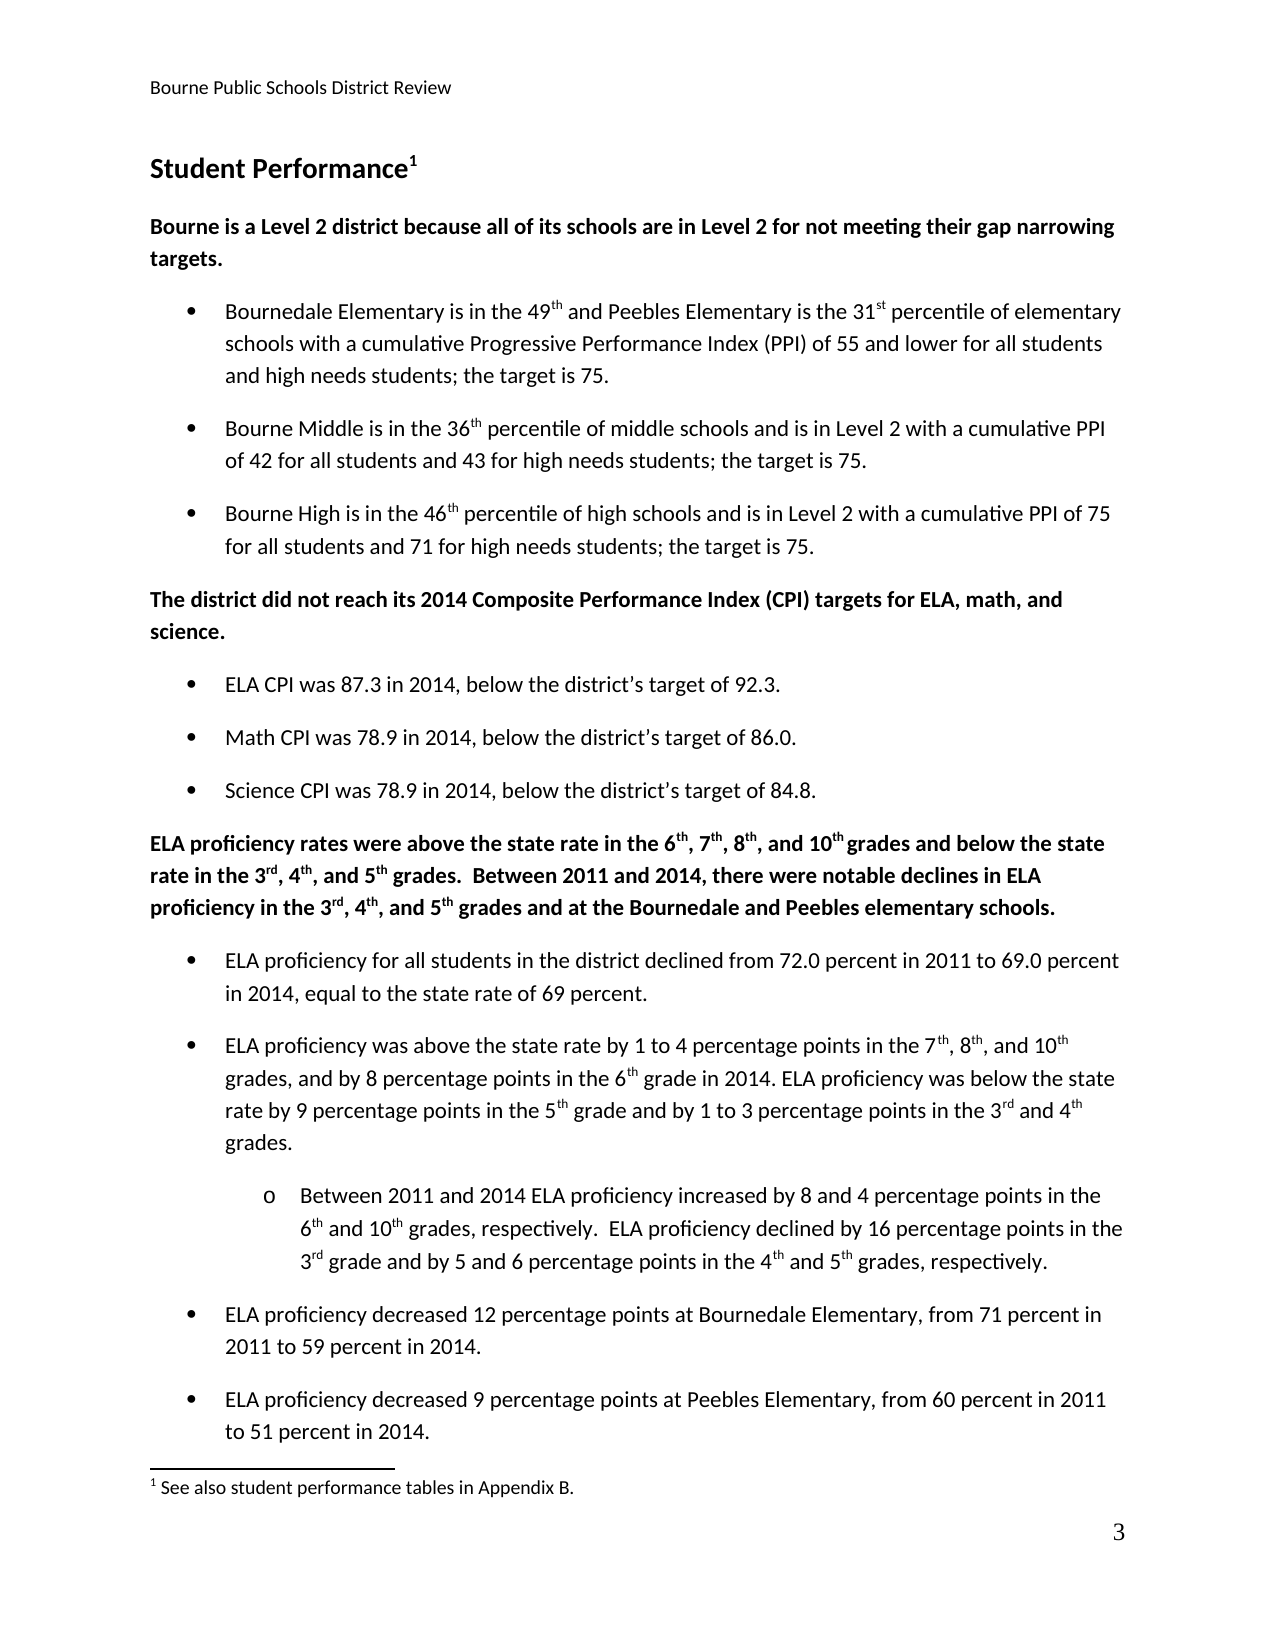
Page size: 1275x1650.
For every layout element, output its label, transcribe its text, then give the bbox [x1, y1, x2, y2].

list ELA proficiency decreased 9 percentage points at Peebles Elementary, from 60 percent in 2011 to 51 percent in 2014. [187, 1385, 1125, 1445]
list Between 2011 and 2014 ELA proficiency increased by 8 and 4 percentage points in the 6th and 10th grades, respectively. ELA proficiency declined by 16 percentage points in the 3rd grade and by 5 and 6 percentage points in the 4th and 5th grades, respectively. [262, 1181, 1125, 1275]
list ELA proficiency for all students in the district declined from 72.0 percent in 2011 to 69.0 percent in 2014, equal to the state rate of 69 percent. [187, 946, 1125, 1007]
list Bourne High is in the 46th percentile of high schools and is in Level 2 with a cumulative PPI of 75 for all students and 71 for high needs students; the target is 75. [187, 499, 1125, 560]
list ELA proficiency was above the state rate by 1 to 4 percentage points in the 7th, 8th, and 10th grades, and by 8 percentage points in the 6th grade in 2014. ELA proficiency was below the state rate by 9 percentage points in the 5th grade and by 1 to 3 percentage points in the 3rd and 4th grades. [187, 1032, 1125, 1156]
text The district did not reach its 2014 Composite Performance Index (CPI) targets for ELA, math, and science. [150, 585, 1125, 645]
text Student Performance [150, 150, 1125, 186]
list Bourne Middle is in the 36th percentile of middle schools and is in Level 2 with a cumulative PPI of 42 for all students and 43 for high needs students; the target is 75. [187, 414, 1125, 474]
list ELA CPI was 87.3 in 2014, below the district’s target of 92.3. [187, 670, 1125, 698]
text Bourne is a Level 2 district because all of its schools are in Level 2 for not meeting their gap narrowing targets. [150, 212, 1125, 272]
list Math CPI was 78.9 in 2014, below the district’s target of 86.0. [187, 723, 1125, 751]
text ELA proficiency rates were above the state rate in the 6th, 7th, 8th, and 10th grades and below the state rate in the 3rd, 4th, and 5th grades. Between 2011 and 2014, there were notable declines in ELA proficiency in the 3rd, 4th, and 5th grades and at the Bournedale and Peebles elementary schools. [150, 829, 1125, 921]
list Science CPI was 78.9 in 2014, below the district’s target of 84.8. [187, 776, 1125, 804]
list Bournedale Elementary is in the 49th and Peebles Elementary is the 31st percentile of elementary schools with a cumulative Progressive Performance Index (PPI) of 55 and lower for all students and high needs students; the target is 75. [187, 297, 1125, 389]
list ELA proficiency decreased 12 percentage points at Bournedale Elementary, from 71 percent in 2011 to 59 percent in 2014. [187, 1300, 1125, 1360]
